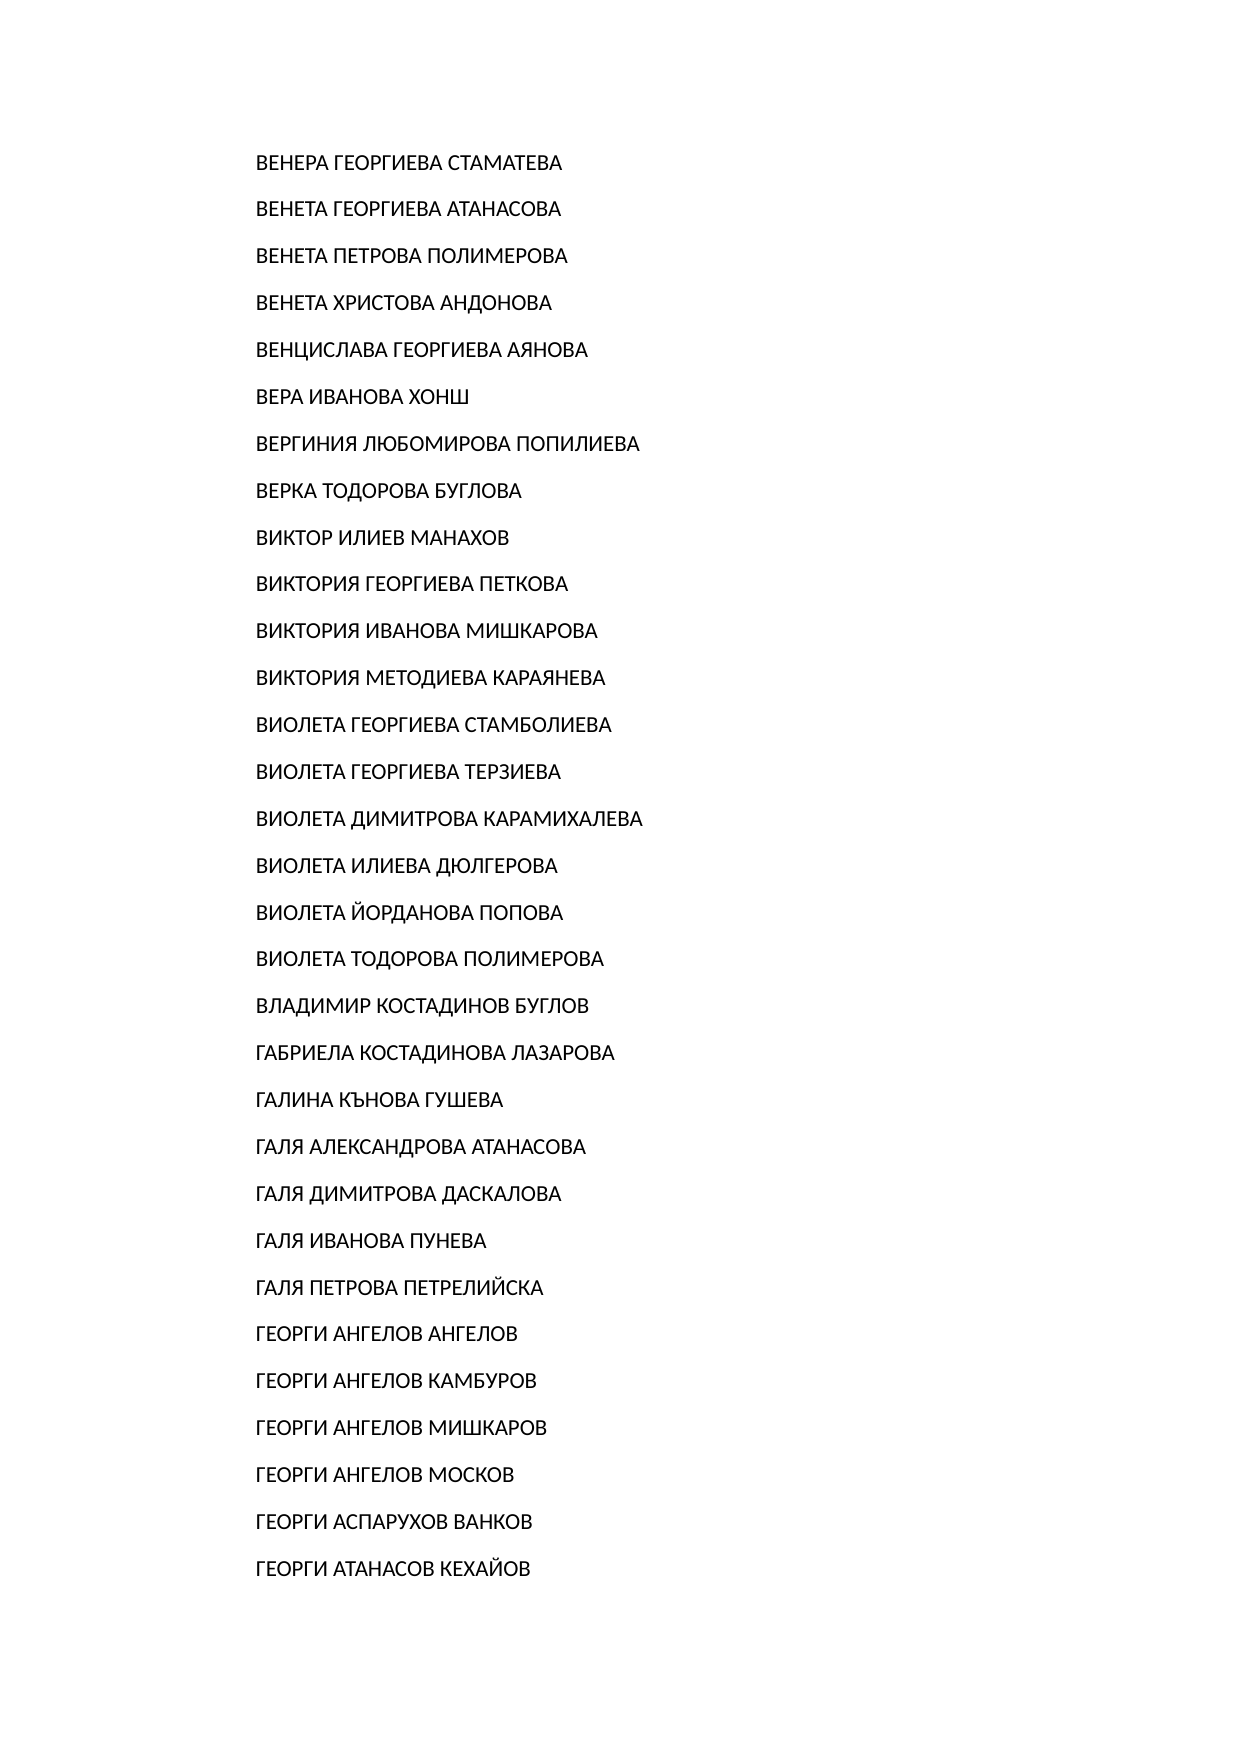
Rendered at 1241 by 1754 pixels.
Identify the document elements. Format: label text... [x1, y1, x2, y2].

text ВЛАДИМИР КОСТАДИНОВ БУГЛОВ [148, 991, 1093, 1019]
text ГЕОРГИ АТАНАСОВ КЕХАЙОВ [148, 1554, 1093, 1582]
text ГАЛЯ ПЕТРОВА ПЕТРЕЛИЙСКА [148, 1273, 1093, 1301]
text ГЕОРГИ АНГЕЛОВ МИШКАРОВ [148, 1413, 1093, 1441]
text ВИОЛЕТА ГЕОРГИЕВА ТЕРЗИЕВА [148, 757, 1093, 785]
text ВИКТОР ИЛИЕВ МАНАХОВ [148, 523, 1093, 551]
text ВЕНЕТА ПЕТРОВА ПОЛИМЕРОВА [148, 241, 1093, 269]
text ВЕНЕТА ГЕОРГИЕВА АТАНАСОВА [148, 194, 1093, 222]
text ВИОЛЕТА ГЕОРГИЕВА СТАМБОЛИЕВА [148, 710, 1093, 738]
text ГЕОРГИ АНГЕЛОВ КАМБУРОВ [148, 1366, 1093, 1394]
text ГЕОРГИ АНГЕЛОВ АНГЕЛОВ [148, 1319, 1093, 1347]
text ВЕНЕРА ГЕОРГИЕВА СТАМАТЕВА [148, 148, 1093, 176]
text ВИОЛЕТА ЙОРДАНОВА ПОПОВА [148, 898, 1093, 926]
text ГЕОРГИ АСПАРУХОВ ВАНКОВ [148, 1507, 1093, 1535]
text ВИОЛЕТА ТОДОРОВА ПОЛИМЕРОВА [148, 944, 1093, 972]
text ВЕРКА ТОДОРОВА БУГЛОВА [148, 476, 1093, 504]
text ВЕРА ИВАНОВА ХОНШ [148, 382, 1093, 410]
text ГАЛИНА КЪНОВА ГУШЕВА [148, 1085, 1093, 1113]
text ГАБРИЕЛА КОСТАДИНОВА ЛАЗАРОВА [148, 1038, 1093, 1066]
text ВИКТОРИЯ МЕТОДИЕВА КАРАЯНЕВА [148, 663, 1093, 691]
text ВИКТОРИЯ ГЕОРГИЕВА ПЕТКОВА [148, 569, 1093, 597]
text ВЕНЕТА ХРИСТОВА АНДОНОВА [148, 288, 1093, 316]
text ГАЛЯ ДИМИТРОВА ДАСКАЛОВА [148, 1179, 1093, 1207]
text ГАЛЯ ИВАНОВА ПУНЕВА [148, 1226, 1093, 1254]
text ВЕРГИНИЯ ЛЮБОМИРОВА ПОПИЛИЕВА [148, 429, 1093, 457]
text ВИОЛЕТА ДИМИТРОВА КАРАМИХАЛЕВА [148, 804, 1093, 832]
text ВИОЛЕТА ИЛИЕВА ДЮЛГЕРОВА [148, 851, 1093, 879]
text ГЕОРГИ АНГЕЛОВ МОСКОВ [148, 1460, 1093, 1488]
text ВЕНЦИСЛАВА ГЕОРГИЕВА АЯНОВА [148, 335, 1093, 363]
text ВИКТОРИЯ ИВАНОВА МИШКАРОВА [148, 616, 1093, 644]
text ГАЛЯ АЛЕКСАНДРОВА АТАНАСОВА [148, 1132, 1093, 1160]
